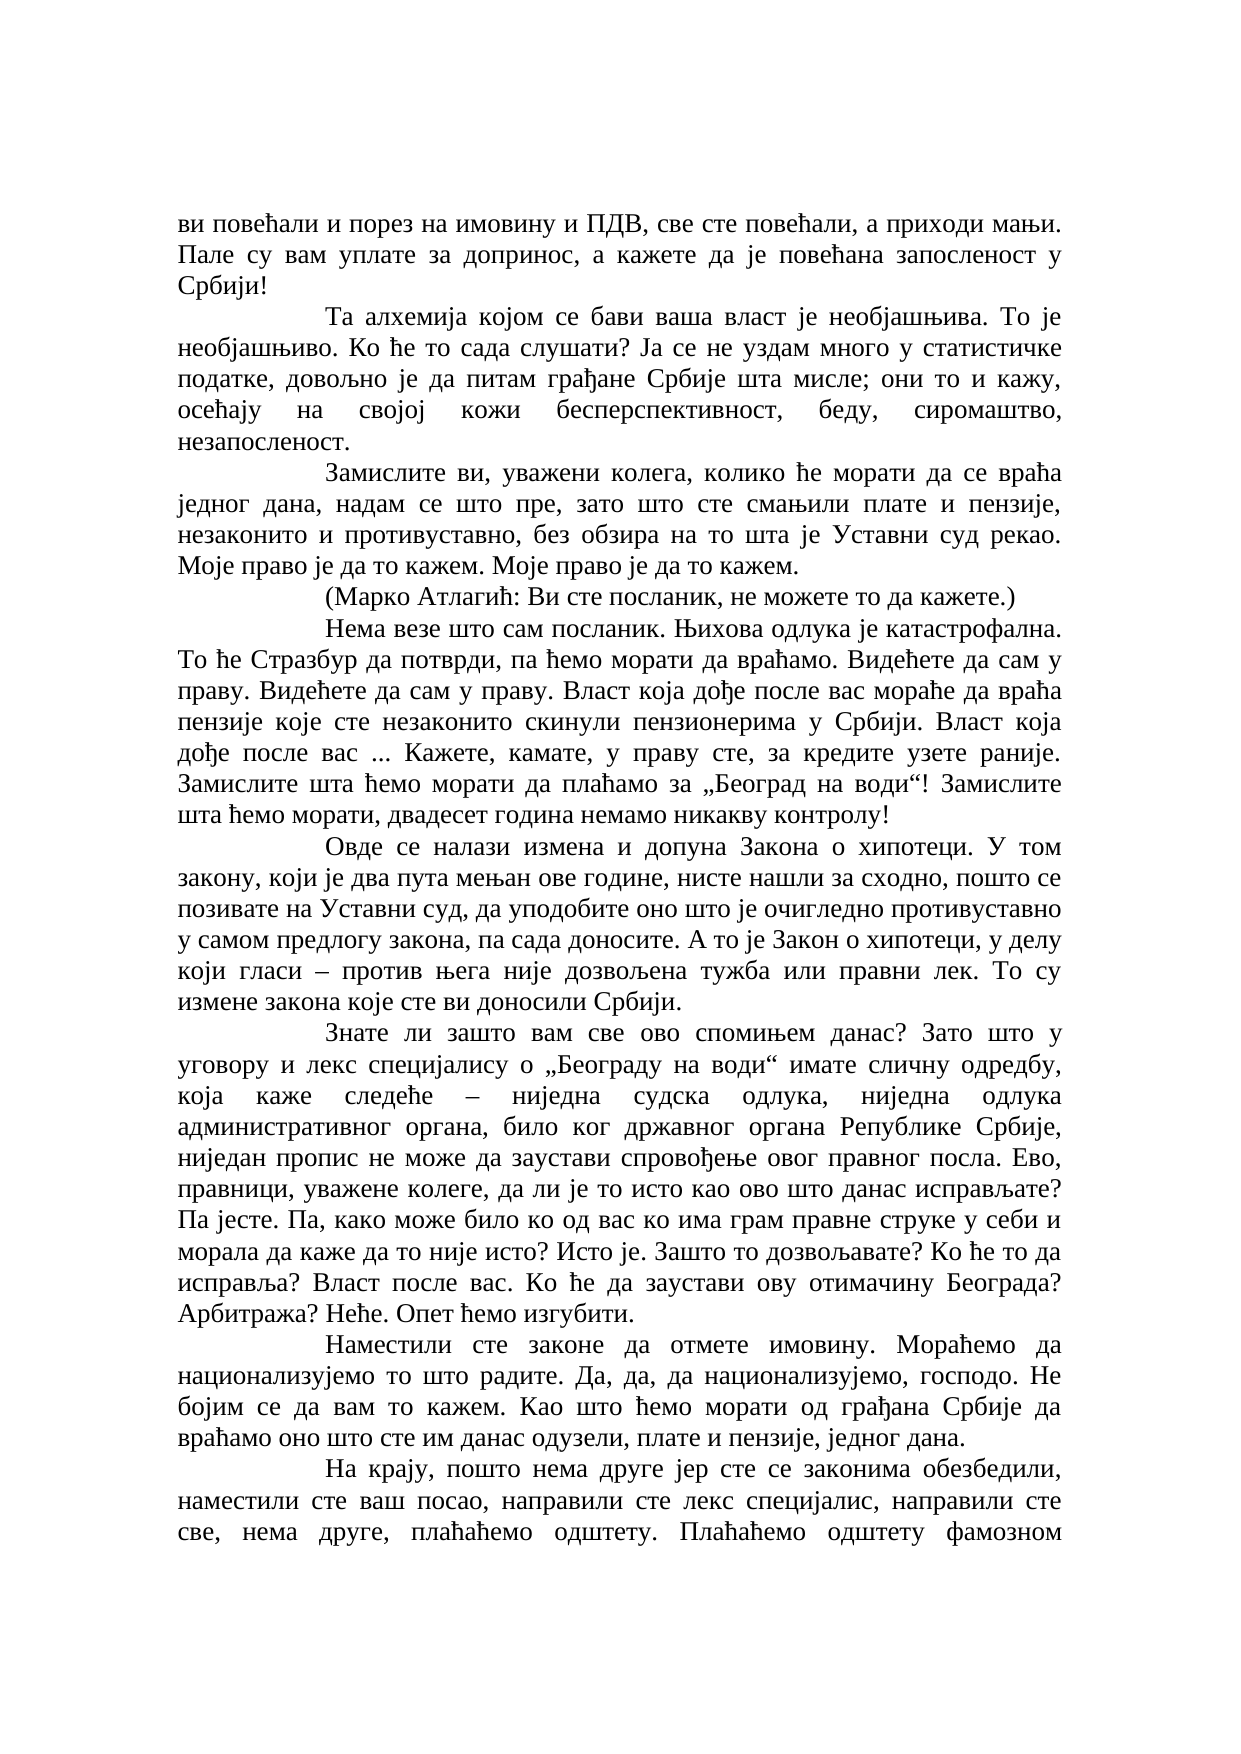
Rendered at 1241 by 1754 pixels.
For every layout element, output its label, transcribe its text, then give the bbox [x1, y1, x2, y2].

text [177, 1453, 1063, 1546]
text Нема везе што сам посланик. Њихова одлука је катастрофална. То ће Стразбур да потврди, па ћемо морати да враћамо. Видећете да сам у праву. Видећете да сам у праву. Власт која дође после вас мораће да враћа пензије које сте незаконито скинули пензионерима у Србији. Власт која дође после вас ... Кажете, камате, у праву сте, за кредите узете раније. Замислите шта ћемо морати да плаћамо за „Београд на води“! Замислите шта ћемо морати, двадесет година немамо никакву контролу! [177, 612, 1063, 830]
text Замислите ви, уважени колега, колико ће морати да се враћа једног дана, надам се што пре, зато што сте смањили плате и пензије, незаконито и противуставно, без обзира на то шта је Уставни суд рекао. Моје право је да то кажем. Моје право је да то кажем. [177, 456, 1063, 581]
text Овде се налази измена и допуна Закона о хипотеци. У том закону, који је два пута мењан ове године, нисте нашли за сходно, пошто се позивате на Уставни суд, да уподобите оно што је очигледно противуставно у самом предлогу закона, па сада доносите. А то је Закон о хипотеци, у делу који гласи – против њега није дозвољена тужба или правни лек. То су измене закона које сте ви доносили Србији. [177, 830, 1063, 1017]
text (Марко Атлагић: Ви сте посланик, не можете то да кажете.) [177, 581, 1063, 612]
text Наместили сте законе да отмете имовину. Мораћемо да национализујемо то што радите. Да, да, да национализујемо, господо. Не бојим се да вам то кажем. Као што ћемо морати од грађана Србије да враћамо оно што сте им данас одузели, плате и пензије, једног дана. [177, 1328, 1063, 1453]
text Знате ли зашто вам све ово спомињем данас? Зато што у уговору и лекс специјалису о „Београду на води“ имате сличну одредбу, која каже следеће – ниједна судска одлука, ниједна одлука административног органа, било ког државног органа Републике Србије, ниједан пропис не може да заустави спровођење овог правног посла. Ево, правници, уважене колеге, да ли је то исто као ово што данас исправљате? Па јесте. Па, како може било ко од вас ко има грам правне струке у себи и морала да каже да то није исто? Исто је. Зашто то дозвољавате? Ко ће то да исправља? Власт после вас. Ко ће да заустави ову отимачину Београда? Арбитража? Неће. Опет ћемо изгубити. [177, 1017, 1063, 1328]
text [177, 207, 1063, 300]
text Та алхемија којом се бави ваша власт је необјашњива. То је необјашњиво. Ко ће то сада слушати? Ја се не уздам много у статистичке податке, довољно је да питам грађане Србије шта мисле; они то и кажу, осећају на својој кожи бесперспективност, беду, сиромаштво, незапосленост. [177, 300, 1063, 456]
